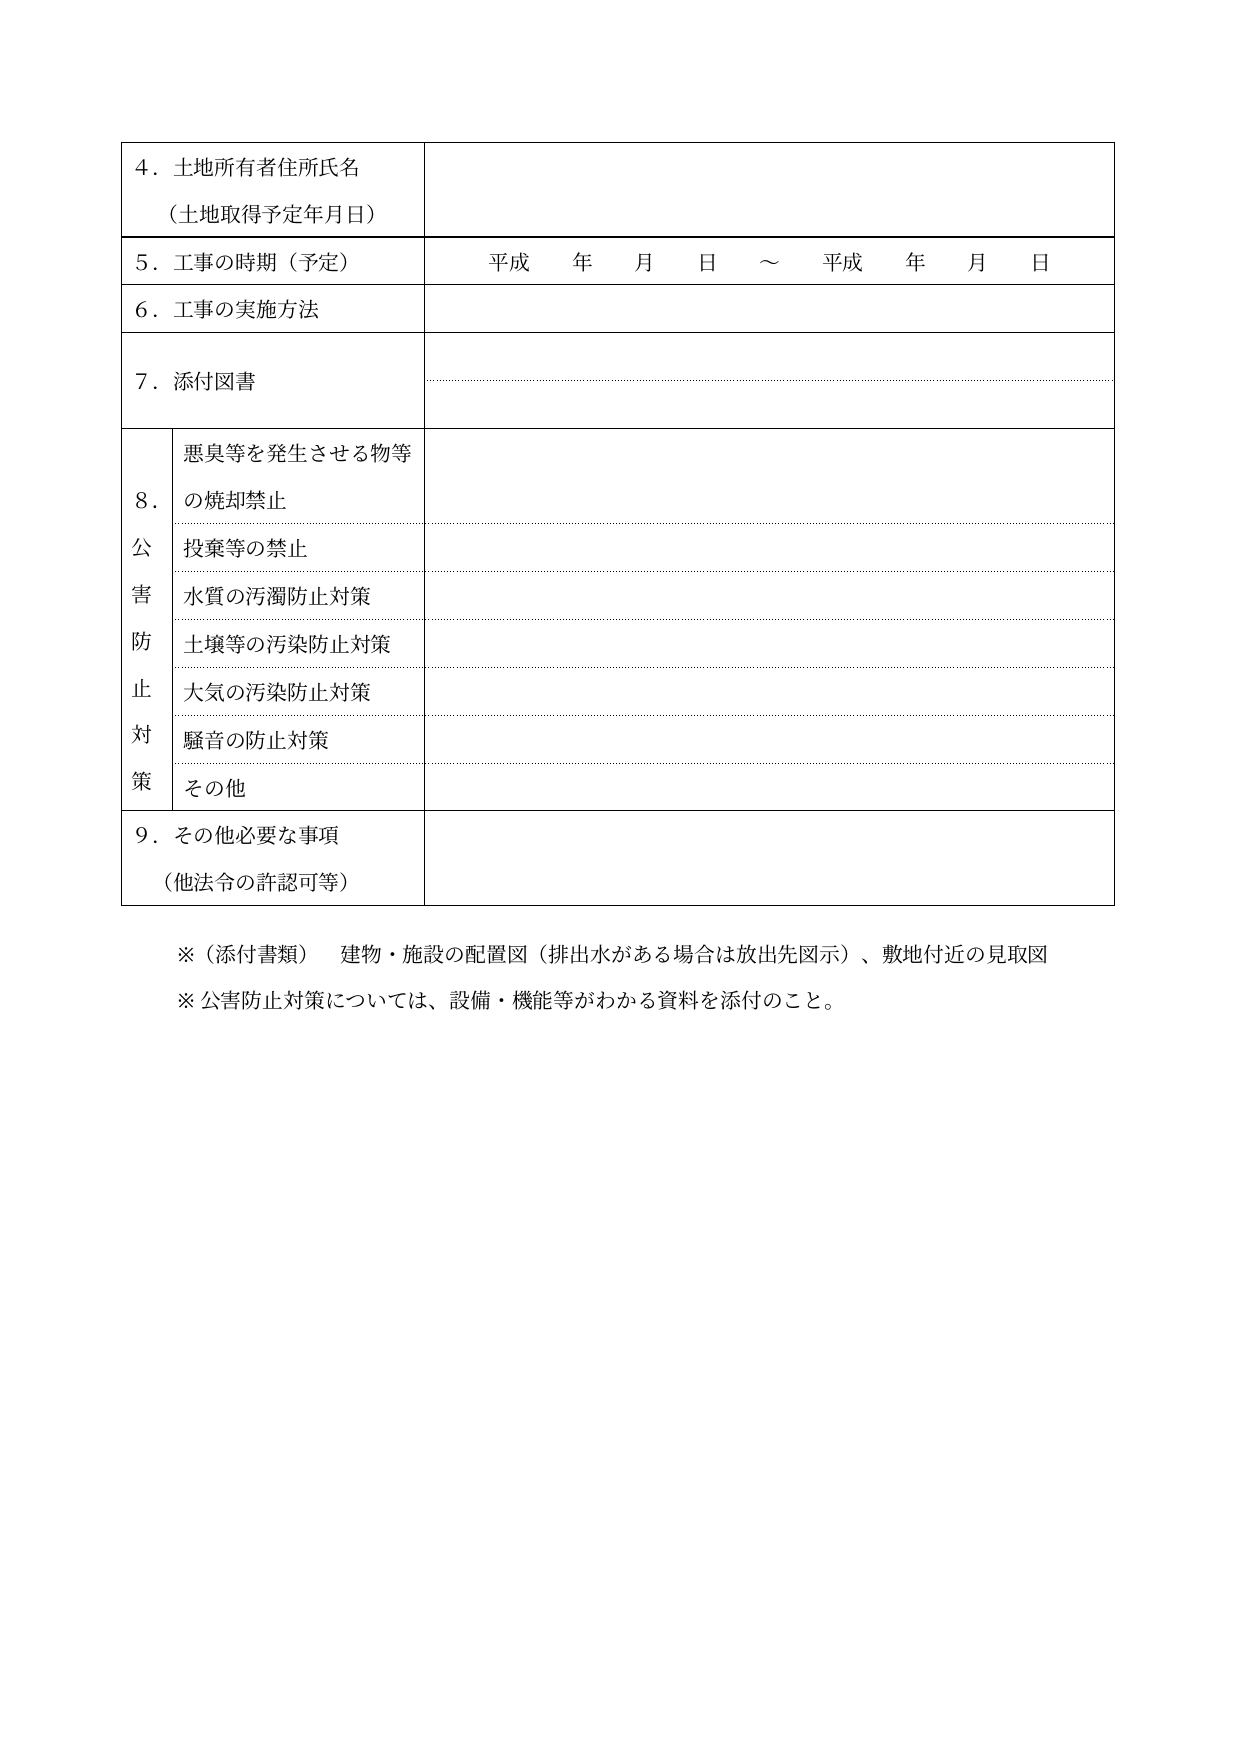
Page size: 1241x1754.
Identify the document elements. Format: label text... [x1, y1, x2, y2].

table_cell [425, 143, 1114, 236]
table_cell [425, 763, 1114, 810]
table_cell 土壌等の汚染防止対策 [173, 619, 424, 667]
table_cell ６．工事の実施方法 [122, 285, 424, 332]
table_cell ４．土地所有者住所氏名 （土地取得予定年月日） [122, 143, 424, 236]
table_cell [425, 333, 1114, 380]
table_cell 平成 年 月 日 ～ 平成 年 月 日 [425, 238, 1114, 284]
table_cell ８. 公害防止対策 [122, 429, 172, 810]
table_cell 大気の汚染防止対策 [173, 667, 424, 714]
table_cell ７．添付図書 [122, 333, 424, 428]
table_cell 水質の汚濁防止対策 [173, 571, 424, 619]
text ※（添付書類） 建物・施設の配置図（排出水がある場合は放出先図示）、敷地付近の見取図 [177, 930, 1063, 977]
table_cell [425, 429, 1114, 523]
table_cell [425, 667, 1114, 714]
table_cell 悪臭等を発生させる物等 の焼却禁止 [173, 429, 424, 523]
table_cell [425, 285, 1114, 332]
table_cell [425, 811, 1114, 905]
table_cell 投棄等の禁止 [173, 523, 424, 571]
text ※ 公害防止対策については、設備・機能等がわかる資料を添付のこと。様式第９号（第９条関係） [177, 977, 1063, 1023]
table_cell [425, 380, 1114, 428]
table_cell [425, 619, 1114, 667]
table_cell [425, 523, 1114, 571]
table_cell その他 [173, 763, 424, 810]
table_cell [425, 715, 1114, 762]
table_cell [425, 571, 1114, 619]
table_cell 騒音の防止対策 [173, 715, 424, 762]
table_cell ５．工事の時期（予定） [122, 238, 424, 284]
table_cell ９．その他必要な事項 （他法令の許認可等） [122, 811, 424, 905]
